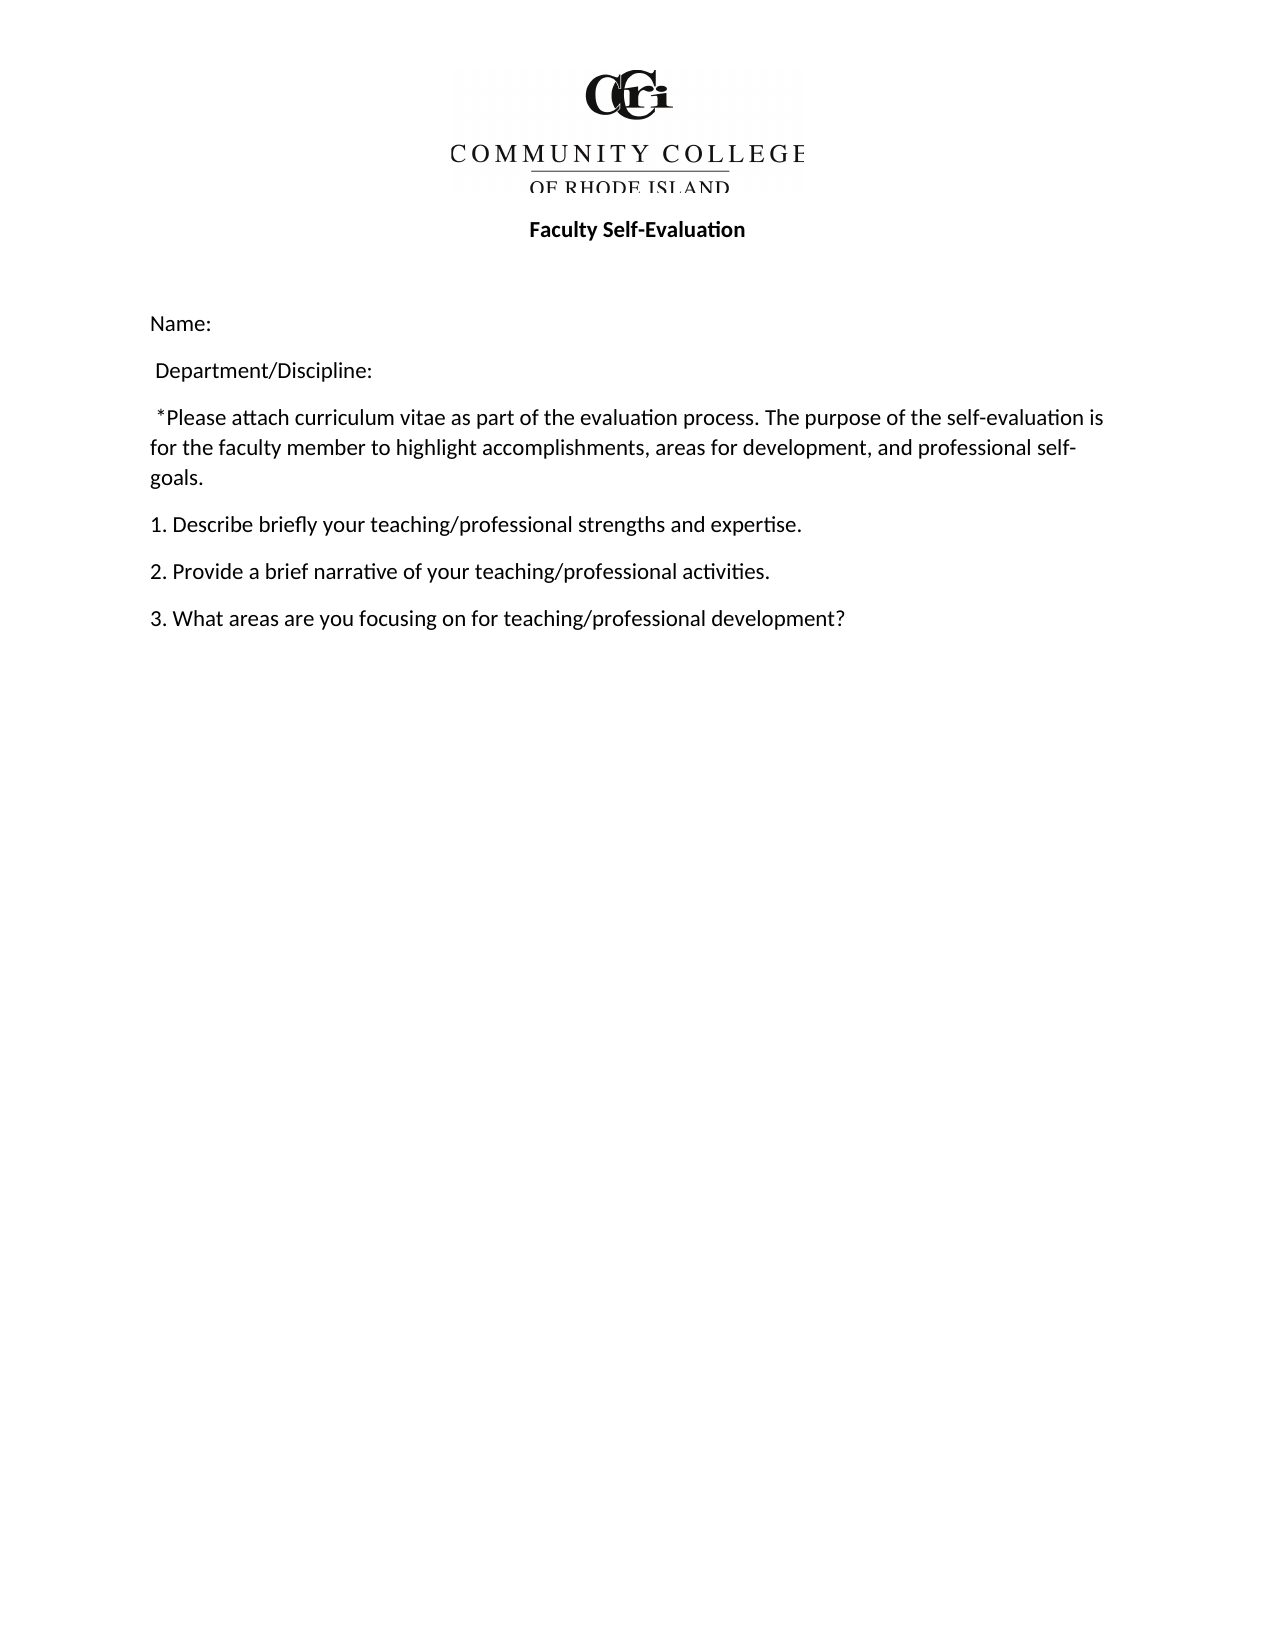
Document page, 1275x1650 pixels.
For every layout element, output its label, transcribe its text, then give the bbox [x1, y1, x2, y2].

text Name: [150, 309, 1125, 337]
text 3. What areas are you focusing on for teaching/professional development? [150, 604, 1125, 632]
text 2. Provide a brief narrative of your teaching/professional activities. [150, 557, 1125, 585]
text Faculty Self-Evaluation [150, 215, 1125, 243]
picture [450, 70, 804, 192]
text 1. Describe briefly your teaching/professional strengths and expertise. [150, 510, 1125, 538]
text *Please attach curriculum vitae as part of the evaluation process. The purpose of the self-evaluation is for the faculty member to highlight accomplishments, areas for development, and professional self-goals. [150, 403, 1125, 491]
text Department/Discipline: [150, 356, 1125, 384]
